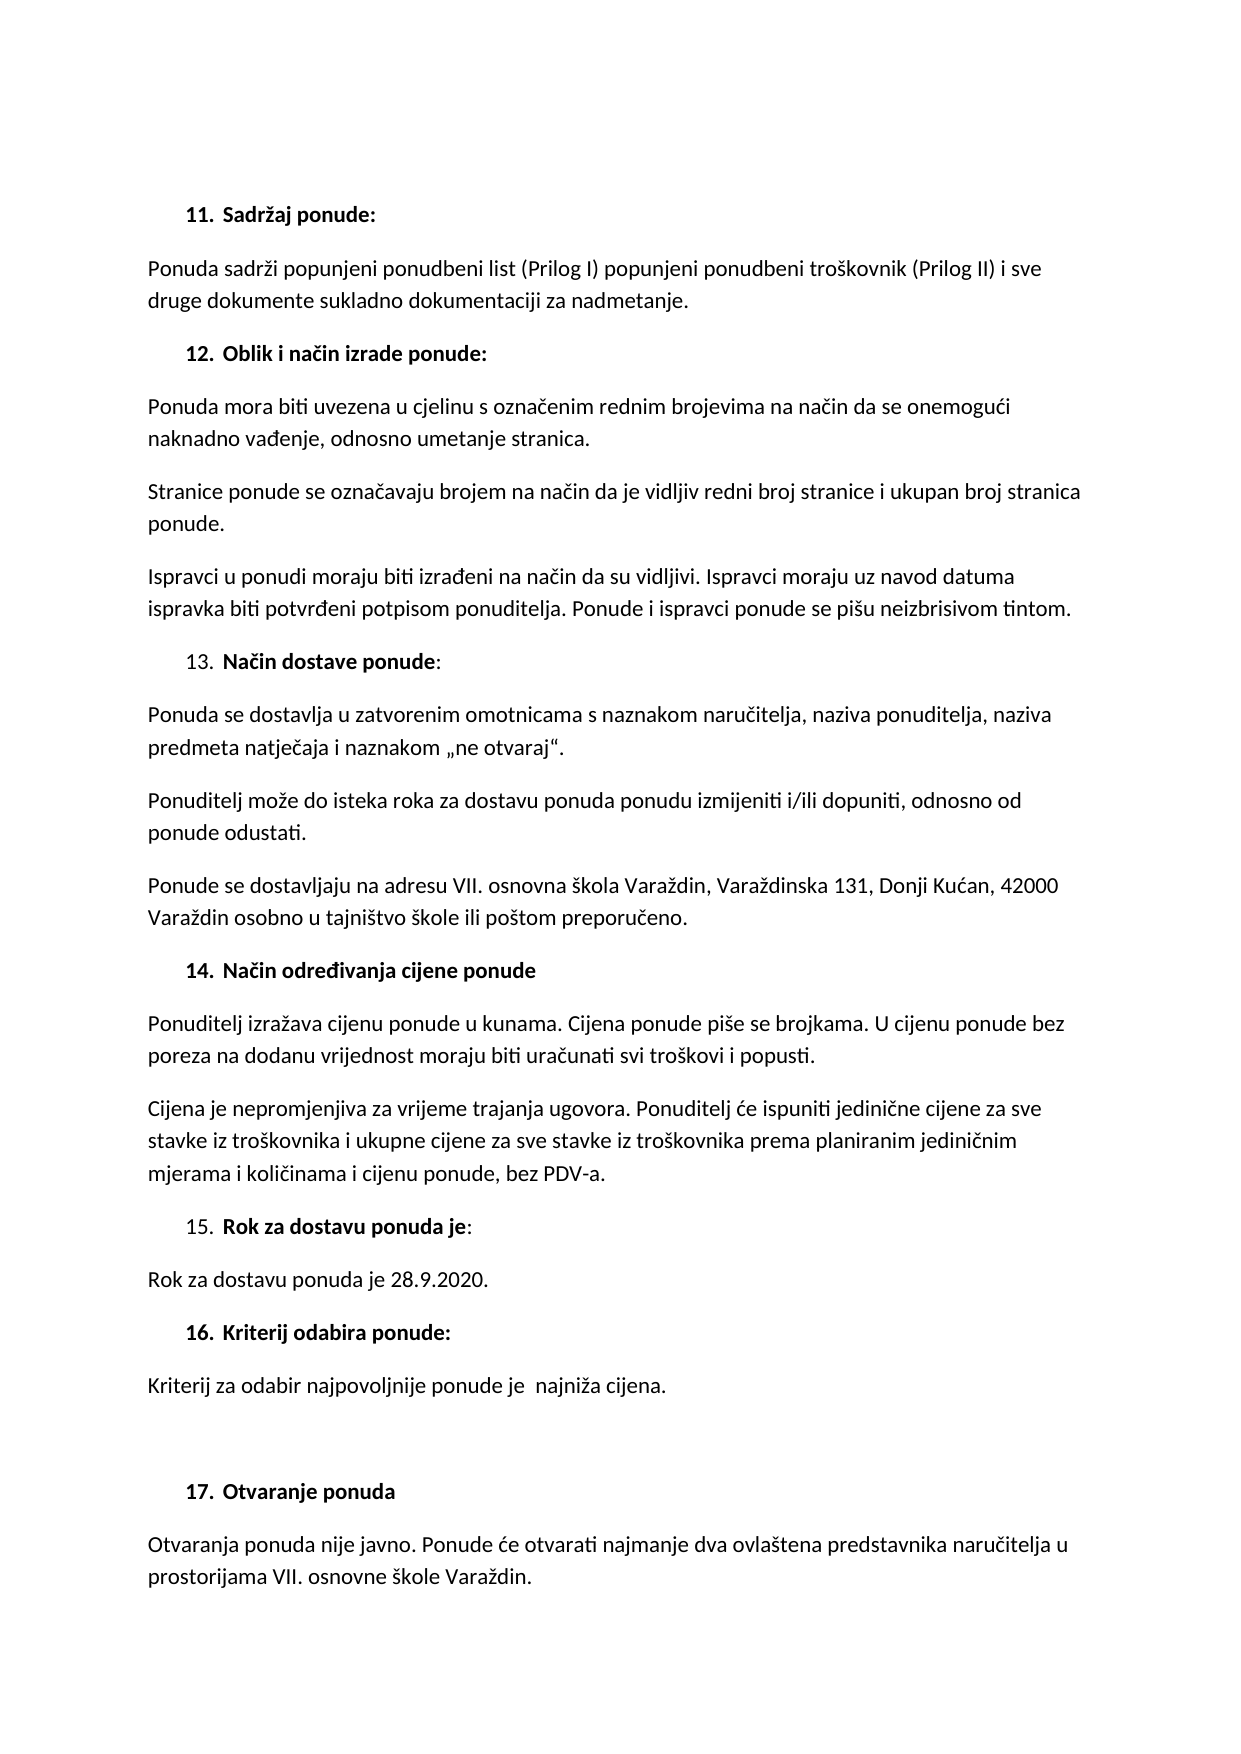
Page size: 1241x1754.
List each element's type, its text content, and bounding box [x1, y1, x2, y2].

text Ponude se dostavljaju na adresu VII. osnovna škola Varaždin, Varaždinska 131, Donji Kućan, 42000 Varaždin osobno u tajništvo škole ili poštom preporučeno. [148, 871, 1093, 931]
text Rok za dostavu ponuda je 28.9.2020. [148, 1265, 1093, 1293]
list Otvaranje ponuda [185, 1477, 1093, 1505]
list Oblik i način izrade ponude: [185, 339, 1093, 367]
text Kriterij za odabir najpovoljnije ponude je najniža cijena. [148, 1371, 1093, 1399]
list Sadržaj ponude: [185, 201, 1093, 229]
text Cijena je nepromjenjiva za vrijeme trajanja ugovora. Ponuditelj će ispuniti jedinične cijene za sve stavke iz troškovnika i ukupne cijene za sve stavke iz troškovnika prema planiranim jediničnim mjerama i količinama i cijenu ponude, bez PDV-a. [148, 1094, 1093, 1187]
text Stranice ponude se označavaju brojem na način da je vidljiv redni broj stranice i ukupan broj stranica ponude. [148, 477, 1093, 537]
text Ponuda mora biti uvezena u cjelinu s označenim rednim brojevima na način da se onemogući naknadno vađenje, odnosno umetanje stranica. [148, 392, 1093, 452]
text Ispravci u ponudi moraju biti izrađeni na način da su vidljivi. Ispravci moraju uz navod datuma ispravka biti potvrđeni potpisom ponuditelja. Ponude i ispravci ponude se pišu neizbrisivom tintom. [148, 562, 1093, 622]
text Ponuda sadrži popunjeni ponudbeni list (Prilog I) popunjeni ponudbeni troškovnik (Prilog II) i sve druge dokumente sukladno dokumentaciji za nadmetanje. [148, 254, 1093, 314]
text Ponuditelj može do isteka roka za dostavu ponuda ponudu izmijeniti i/ili dopuniti, odnosno od ponude odustati. [148, 786, 1093, 846]
list Kriterij odabira ponude: [185, 1318, 1093, 1346]
list Rok za dostavu ponuda je: [185, 1212, 1093, 1240]
text Ponuda se dostavlja u zatvorenim omotnicama s naznakom naručitelja, naziva ponuditelja, naziva predmeta natječaja i naznakom „ne otvaraj“. [148, 701, 1093, 761]
list Način određivanja cijene ponude [185, 956, 1093, 984]
text Otvaranja ponuda nije javno. Ponude će otvarati najmanje dva ovlaštena predstavnika naručitelja u prostorijama VII. osnovne škole Varaždin. [148, 1530, 1093, 1590]
text Ponuditelj izražava cijenu ponude u kunama. Cijena ponude piše se brojkama. U cijenu ponude bez poreza na dodanu vrijednost moraju biti uračunati svi troškovi i popusti. [148, 1009, 1093, 1069]
list Način dostave ponude: [185, 647, 1093, 676]
